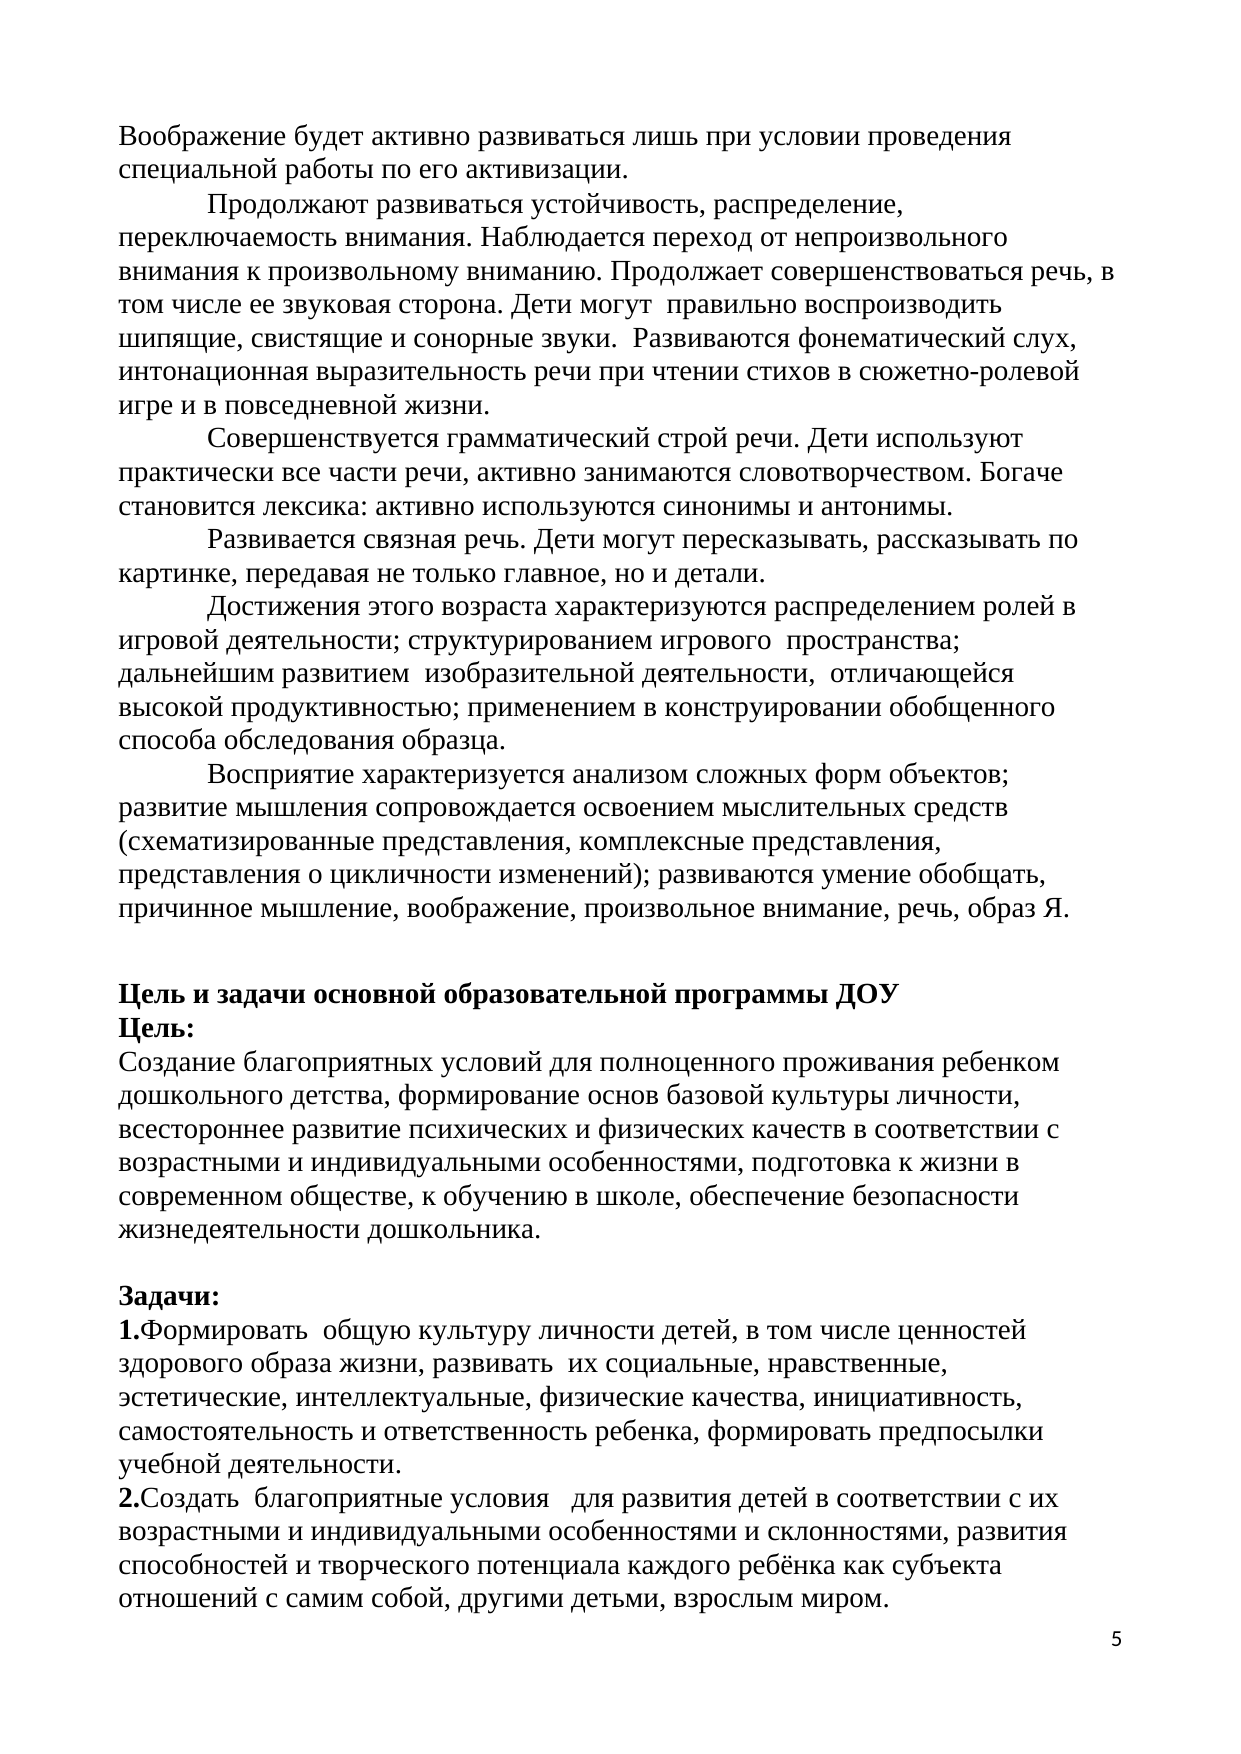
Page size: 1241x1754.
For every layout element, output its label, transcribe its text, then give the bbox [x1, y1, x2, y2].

text 2.Создать благоприятные условия для развития детей в соответствии с их возрастными и индивидуальными особенностями и склонностями, развития способностей и творческого потенциала каждого ребёнка как субъекта отношений с самим собой, другими детьми, взрослым миром. [118, 1480, 1122, 1614]
text Продолжают развиваться устойчивость, распределение, переключаемость внимания. Наблюдается переход от непроизвольного внимания к произвольному вниманию. Продолжает совершенствоваться речь, в том числе ее звуковая сторона. Дети могут правильно воспроизводить шипящие, свистящие и сонорные звуки. Развиваются фонематический слух, интонационная выразительность речи при чтении стихов в сюжетно-ролевой игре и в повседневной жизни. [118, 186, 1122, 421]
text Совершенствуется грамматический строй речи. Дети используют практически все части речи, активно занимаются словотворчеством. Богаче становится лексика: активно используются синонимы и антонимы. [118, 421, 1122, 521]
text Задачи: [118, 1278, 1122, 1312]
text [118, 118, 1122, 185]
text Достижения этого возраста характеризуются распределением ролей в игровой деятельности; структурированием игрового пространства; дальнейшим развитием изобразительной деятельности, отличающейся высокой продуктивностью; применением в конструировании обобщенного способа обследования образца. [118, 588, 1122, 756]
text Восприятие характеризуется анализом сложных форм объектов; развитие мышления сопровождается освоением мыслительных средств (схематизированные представления, комплексные представления, представления о цикличности изменений); развиваются умение обобщать, причинное мышление, воображение, произвольное внимание, речь, образ Я. [118, 756, 1122, 924]
text Цель и задачи основной образовательной программы ДОУ [118, 977, 1122, 1010]
text Создание благоприятных условий для полноценного проживания ребенком дошкольного детства, формирование основ базовой культуры личности, всестороннее развитие психических и физических качеств в соответствии с возрастными и индивидуальными особенностями, подготовка к жизни в современном обществе, к обучению в школе, обеспечение безопасности жизнедеятельности дошкольника. [118, 1044, 1122, 1245]
text 1.Формировать общую культуру личности детей, в том числе ценностей здорового образа жизни, развивать их социальные, нравственные, эстетические, интеллектуальные, физические качества, инициативность, самостоятельность и ответственность ребенка, формировать предпосылки учебной деятельности. [118, 1312, 1122, 1480]
text Развивается связная речь. Дети могут пересказывать, рассказывать по картинке, передавая не только главное, но и детали. [118, 521, 1122, 588]
text Цель: [118, 1010, 1122, 1044]
